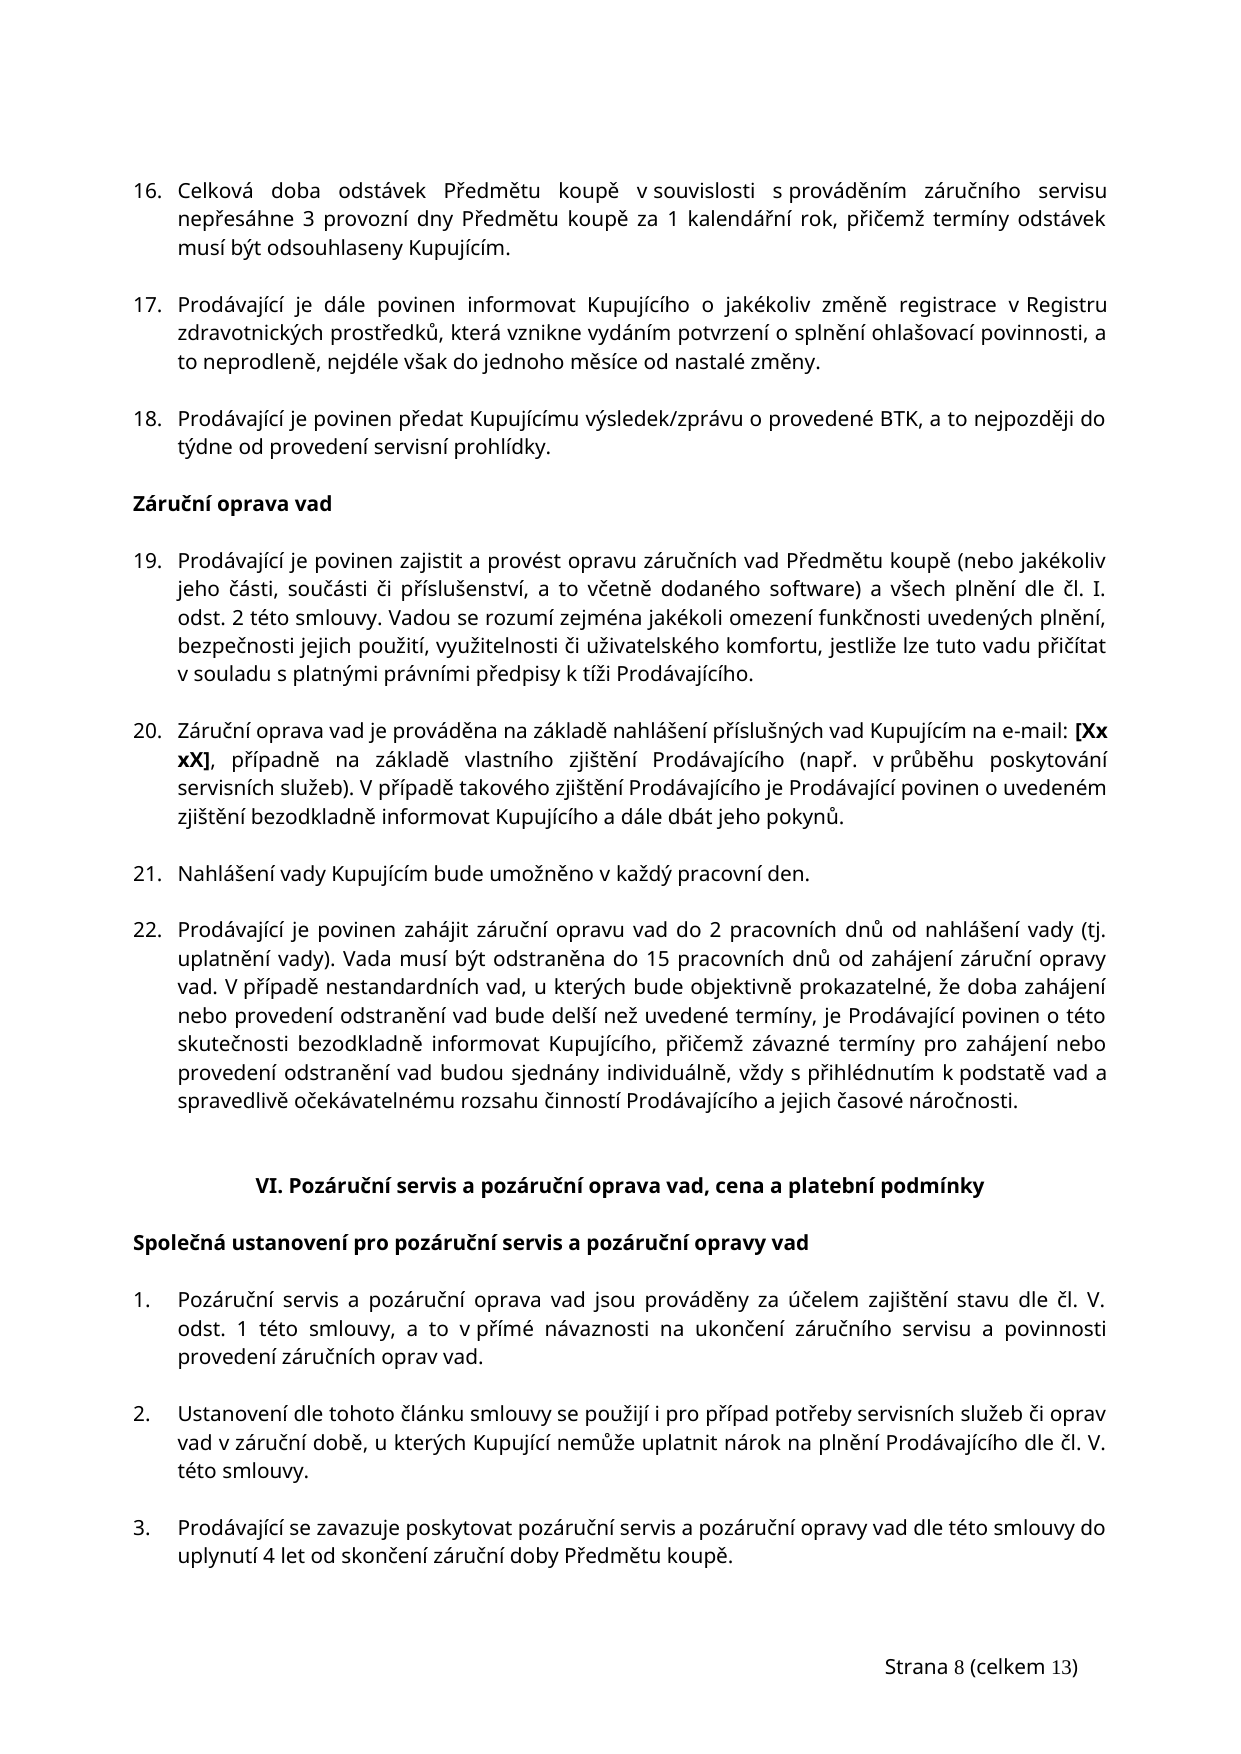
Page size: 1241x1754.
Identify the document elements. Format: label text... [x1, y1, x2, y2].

list Prodávající se zavazuje poskytovat pozáruční servis a pozáruční opravy vad dle této smlouvy do uplynutí 4 let od skončení záruční doby Předmětu koupě. [133, 1513, 1107, 1570]
list Prodávající je povinen zajistit a provést opravu záručních vad Předmětu koupě (nebo jakékoliv jeho části, součásti či příslušenství, a to včetně dodaného software) a všech plnění dle čl. I. odst. 2 této smlouvy. Vadou se rozumí zejména jakékoli omezení funkčnosti uvedených plnění, bezpečnosti jejich použití, využitelnosti či uživatelského komfortu, jestliže lze tuto vadu přičítat v souladu s platnými právními předpisy k tíži Prodávajícího. [133, 546, 1107, 688]
list Prodávající je dále povinen informovat Kupujícího o jakékoliv změně registrace v Registru zdravotnických prostředků, která vznikne vydáním potvrzení o splnění ohlašovací povinnosti, a to neprodleně, nejdéle však do jednoho měsíce od nastalé změny. [133, 290, 1107, 375]
text Společná ustanovení pro pozáruční servis a pozáruční opravy vad [133, 1228, 1107, 1257]
list Celková doba odstávek Předmětu koupě v souvislosti s prováděním záručního servisu nepřesáhne 3 provozní dny Předmětu koupě za 1 kalendářní rok, přičemž termíny odstávek musí být odsouhlaseny Kupujícím. [133, 176, 1107, 261]
text Záruční oprava vad [133, 489, 1107, 517]
list Pozáruční servis a pozáruční oprava vad jsou prováděny za účelem zajištění stavu dle čl. V. odst. 1 této smlouvy, a to v přímé návaznosti na ukončení záručního servisu a povinnosti provedení záručních oprav vad. [133, 1286, 1107, 1371]
subtitle VI. Pozáruční servis a pozáruční oprava vad, cena a platební podmínky [133, 1171, 1107, 1200]
list Prodávající je povinen předat Kupujícímu výsledek/zprávu o provedené BTK, a to nejpozději do týdne od provedení servisní prohlídky. [133, 404, 1107, 461]
list Ustanovení dle tohoto článku smlouvy se použijí i pro případ potřeby servisních služeb či oprav vad v záruční době, u kterých Kupující nemůže uplatnit nárok na plnění Prodávajícího dle čl. V. této smlouvy. [133, 1399, 1107, 1484]
list Nahlášení vady Kupujícím bude umožněno v každý pracovní den. [133, 859, 1107, 887]
list Prodávající je povinen zahájit záruční opravu vad do 2 pracovních dnů od nahlášení vady (tj. uplatnění vady). Vada musí být odstraněna do 15 pracovních dnů od zahájení záruční opravy vad. V případě nestandardních vad, u kterých bude objektivně prokazatelné, že doba zahájení nebo provedení odstranění vad bude delší než uvedené termíny, je Prodávající povinen o této skutečnosti bezodkladně informovat Kupujícího, přičemž závazné termíny pro zahájení nebo provedení odstranění vad budou sjednány individuálně, vždy s přihlédnutím k podstatě vad a spravedlivě očekávatelnému rozsahu činností Prodávajícího a jejich časové náročnosti. [133, 916, 1107, 1114]
list Záruční oprava vad je prováděna na základě nahlášení příslušných vad Kupujícím na e-mail: [Xx xX], případně na základě vlastního zjištění Prodávajícího (např. v průběhu poskytování servisních služeb). V případě takového zjištění Prodávajícího je Prodávající povinen o uvedeném zjištění bezodkladně informovat Kupujícího a dále dbát jeho pokynů. [133, 716, 1107, 830]
